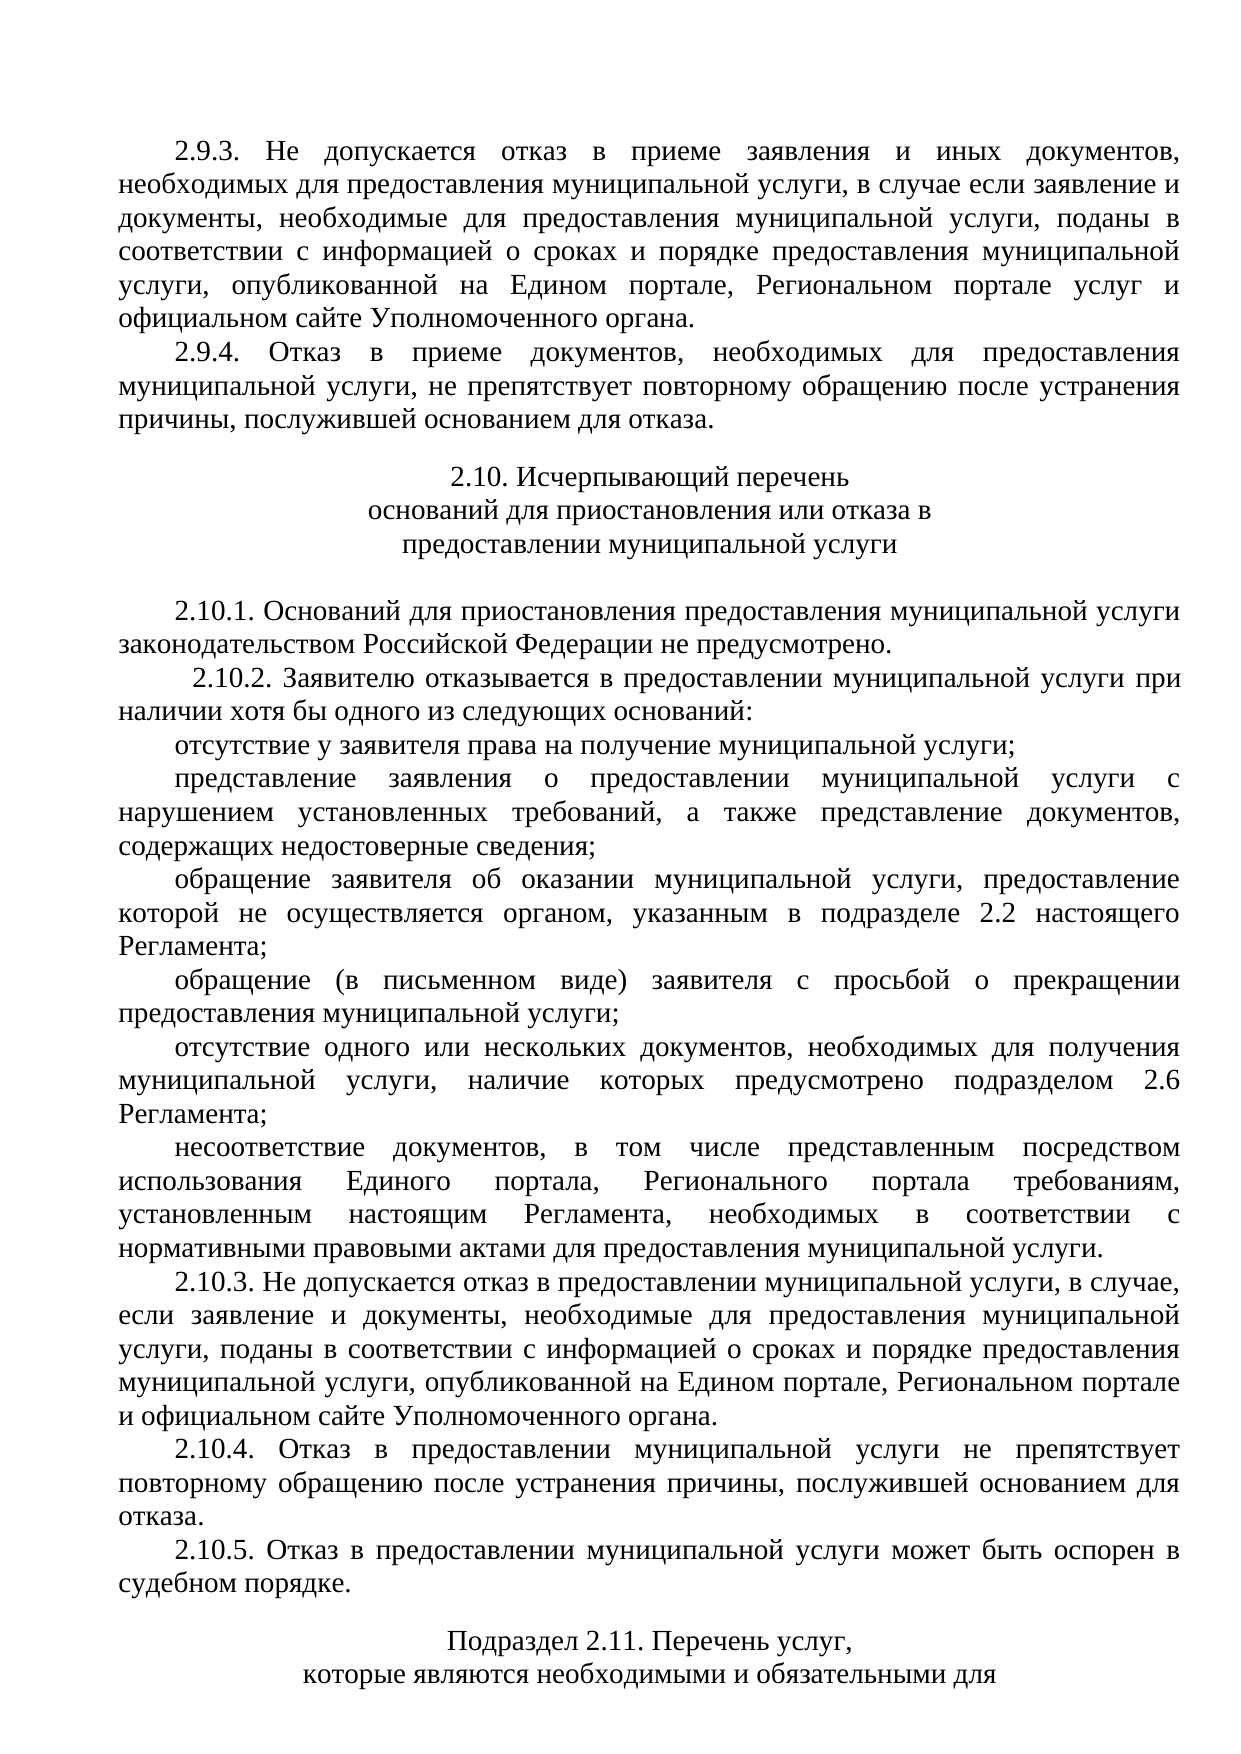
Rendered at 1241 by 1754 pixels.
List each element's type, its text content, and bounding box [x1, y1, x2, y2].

text отсутствие одного или нескольких документов, необходимых для получения муниципальной услуги, наличие которых предусмотрено подразделом 2.6 Регламента; [118, 1029, 1181, 1129]
text которые являются необходимыми и обязательными для [118, 1657, 1181, 1690]
text Подраздел 2.11. Перечень услуг, [118, 1623, 1181, 1657]
text оснований для приостановления или отказа в [118, 492, 1181, 526]
text предоставлении муниципальной услуги [118, 526, 1181, 559]
text 2.10.5. Отказ в предоставлении муниципальной услуги может быть оспорен в судебном порядке. [118, 1532, 1181, 1599]
text 2.10.4. Отказ в предоставлении муниципальной услуги не препятствует повторному обращению после устранения причины, послужившей основанием для отказа. [118, 1431, 1181, 1532]
text 2.10. Исчерпывающий перечень [118, 459, 1181, 492]
text 2.10.3. Не допускается отказ в предоставлении муниципальной услуги, в случае, если заявление и документы, необходимые для предоставления муниципальной услуги, поданы в соответствии с информацией о сроках и порядке предоставления муниципальной услуги, опубликованной на Едином портале, Региональном портале и официальном сайте Уполномоченного органа. [118, 1264, 1181, 1431]
text отсутствие у заявителя права на получение муниципальной услуги; [118, 727, 1181, 761]
text представление заявления о предоставлении муниципальной услуги с нарушением установленных требований, а также представление документов, содержащих недостоверные сведения; [118, 761, 1181, 861]
text обращение (в письменном виде) заявителя с просьбой о прекращении предоставления муниципальной услуги; [118, 962, 1181, 1029]
text 2.10.2. Заявителю отказывается в предоставлении муниципальной услуги при наличии хотя бы одного из следующих оснований: [118, 660, 1181, 727]
text 2.9.4. Отказ в приеме документов, необходимых для предоставления муниципальной услуги, не препятствует повторному обращению после устранения причины, послужившей основанием для отказа. [118, 334, 1181, 435]
text несоответствие документов, в том числе представленным посредством использования Единого портала, Регионального портала требованиям, установленным настоящим Регламента, необходимых в соответствии с нормативными правовыми актами для предоставления муниципальной услуги. [118, 1129, 1181, 1264]
text 2.9.3. Не допускается отказ в приеме заявления и иных документов, необходимых для предоставления муниципальной услуги, в случае если заявление и документы, необходимые для предоставления муниципальной услуги, поданы в соответствии с информацией о сроках и порядке предоставления муниципальной услуги, опубликованной на Едином портале, Региональном портале услуг и официальном сайте Уполномоченного органа. [118, 133, 1181, 334]
text обращение заявителя об оказании муниципальной услуги, предоставление которой не осуществляется органом, указанным в подразделе 2.2 настоящего Регламента; [118, 861, 1181, 962]
text 2.10.1. Оснований для приостановления предоставления муниципальной услуги законодательством Российской Федерации не предусмотрено. [118, 593, 1181, 660]
